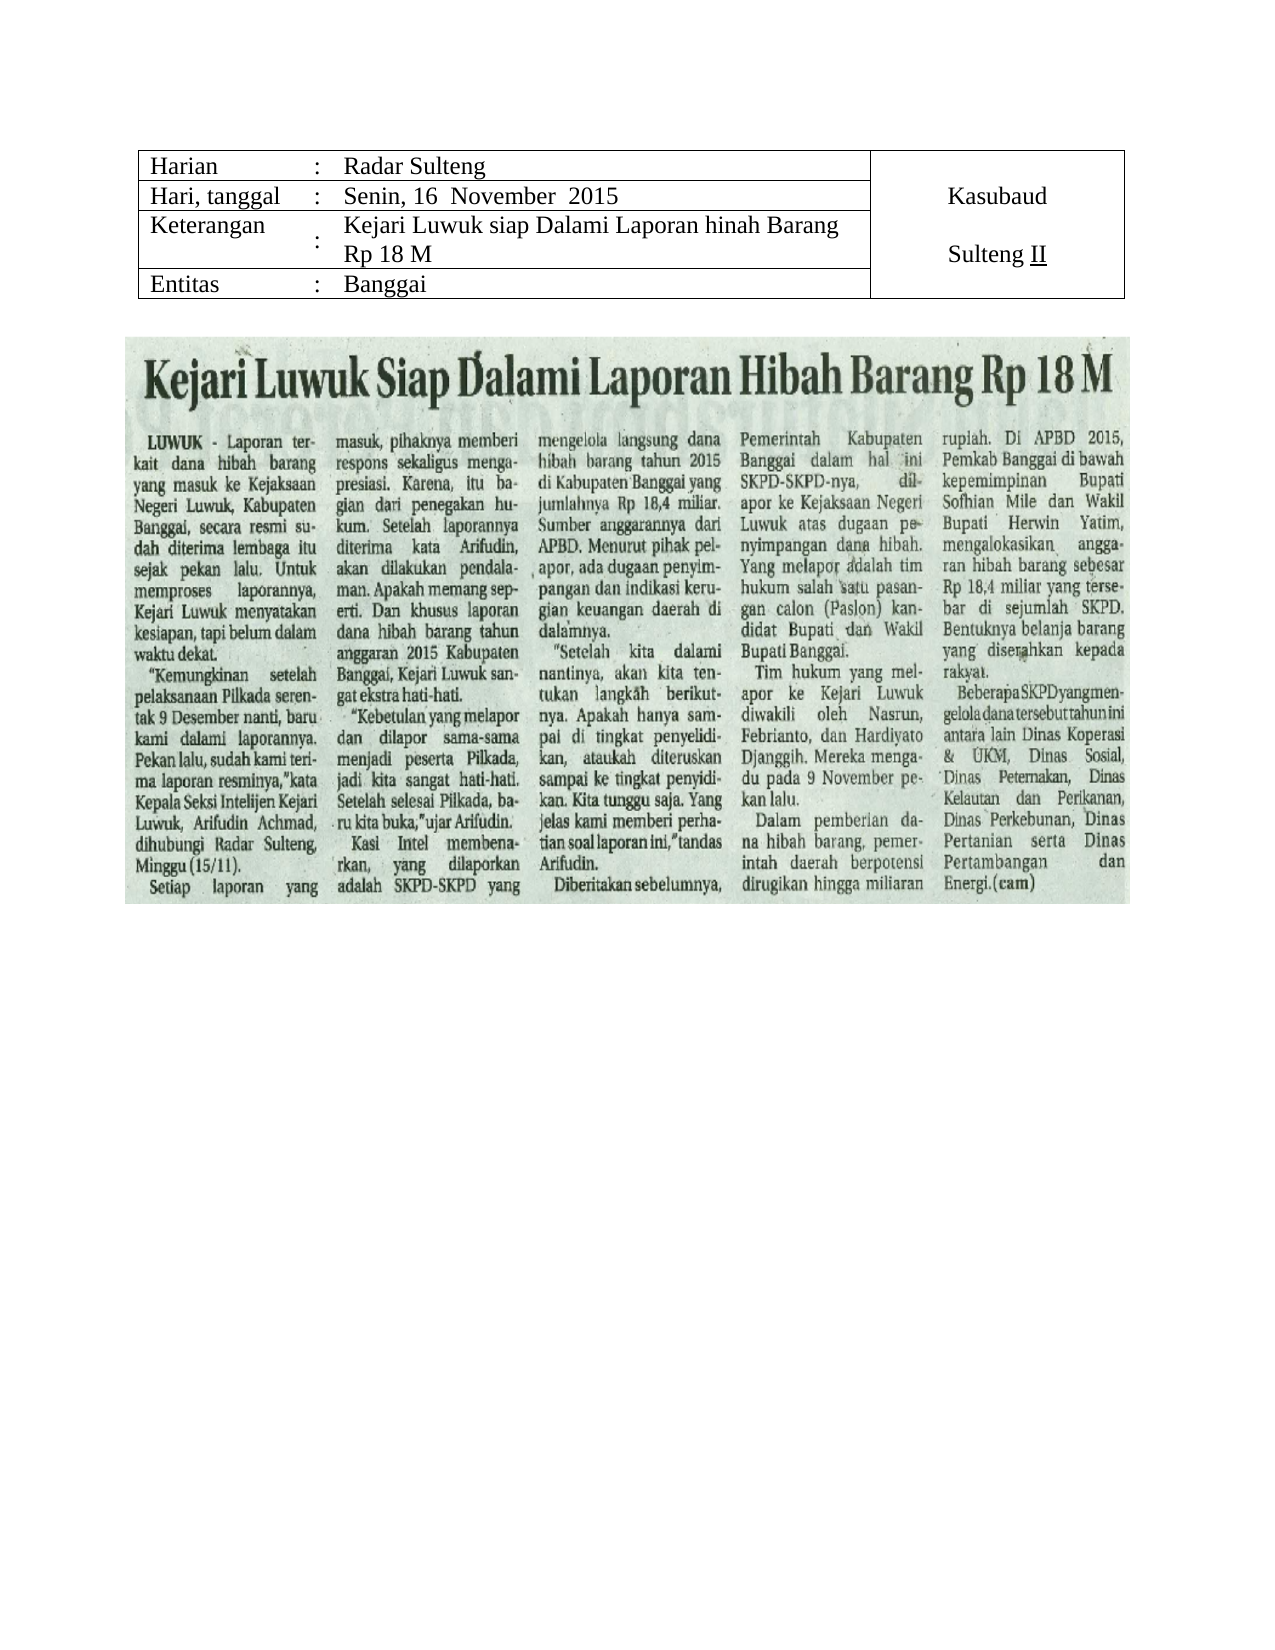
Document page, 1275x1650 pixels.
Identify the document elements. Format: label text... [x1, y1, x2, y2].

table_cell Senin, 16 November 2015 [332, 181, 870, 209]
table_cell : [303, 181, 332, 209]
table_header : [303, 151, 332, 180]
table_cell Kejari Luwuk siap Dalami Laporan hinah Barang Rp 18 M [332, 211, 870, 268]
table_cell : [303, 269, 332, 298]
table_cell : [303, 211, 332, 268]
table_header Radar Sulteng [332, 151, 870, 180]
table_cell Keterangan [139, 211, 302, 268]
table_header Kasubaud Sulteng II [871, 151, 1124, 298]
table_cell Hari, tanggal [139, 181, 302, 209]
table_cell Entitas [139, 269, 302, 298]
picture [126, 337, 1130, 904]
table_cell Banggai [332, 269, 870, 298]
table_header Harian [139, 151, 302, 180]
